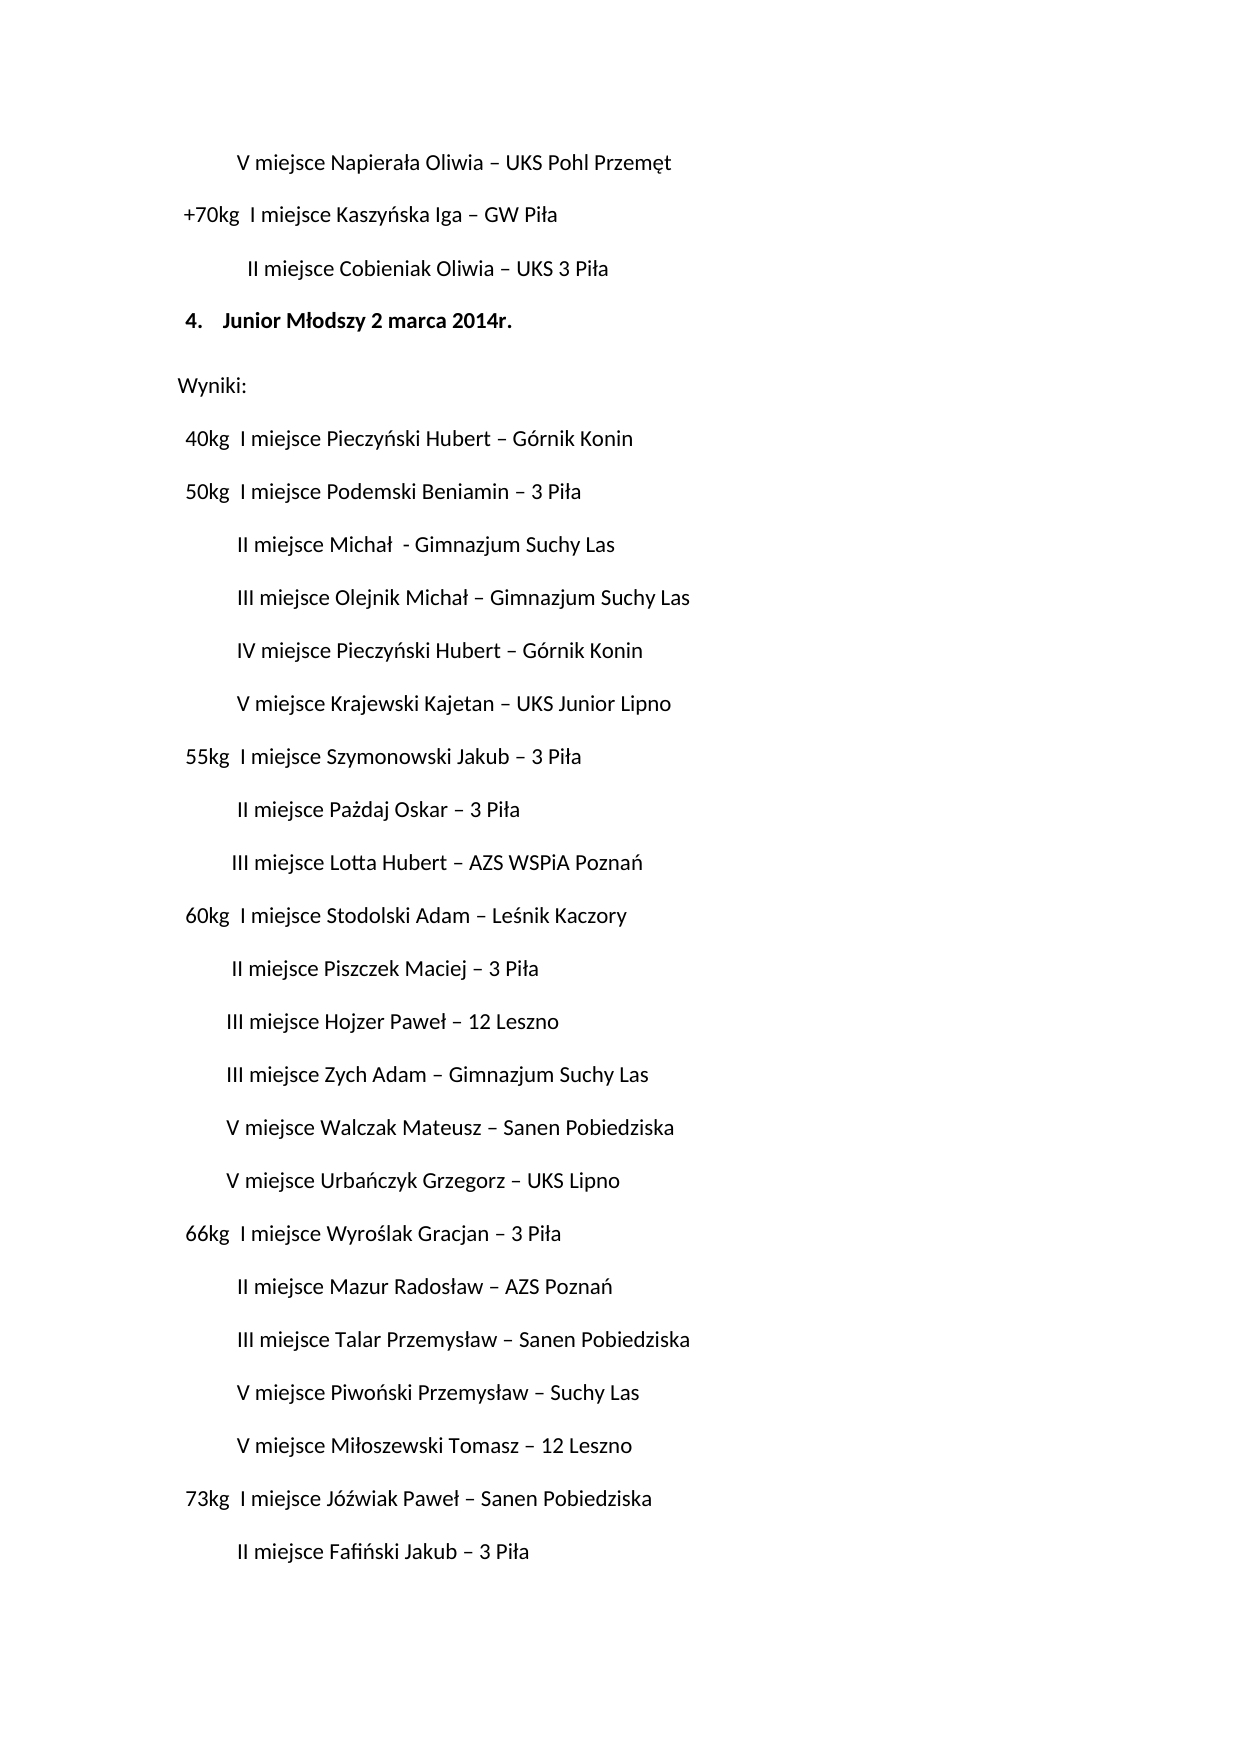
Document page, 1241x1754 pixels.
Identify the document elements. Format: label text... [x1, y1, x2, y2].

text 40kg I miejsce Pieczyński Hubert – Górnik Konin [185, 424, 1093, 452]
text III miejsce Lotta Hubert – AZS WSPiA Poznań [185, 848, 1093, 876]
text V miejsce Walczak Mateusz – Sanen Pobiedziska [185, 1113, 1093, 1141]
text +70kg I miejsce Kaszyńska Iga – GW Piła [148, 201, 1093, 229]
text III miejsce Olejnik Michał – Gimnazjum Suchy Las [185, 583, 1093, 611]
text V miejsce Piwoński Przemysław – Suchy Las [185, 1378, 1093, 1406]
text 60kg I miejsce Stodolski Adam – Leśnik Kaczory [185, 901, 1093, 929]
text V miejsce Napierała Oliwia – UKS Pohl Przemęt [185, 148, 1093, 176]
text II miejsce Cobieniak Oliwia – UKS 3 Piła [148, 254, 1093, 282]
text 55kg I miejsce Szymonowski Jakub – 3 Piła [185, 742, 1093, 770]
text III miejsce Talar Przemysław – Sanen Pobiedziska [185, 1325, 1093, 1353]
text 50kg I miejsce Podemski Beniamin – 3 Piła [185, 477, 1093, 505]
text II miejsce Piszczek Maciej – 3 Piła [185, 954, 1093, 982]
text III miejsce Zych Adam – Gimnazjum Suchy Las [185, 1060, 1093, 1088]
text 73kg I miejsce Jóźwiak Paweł – Sanen Pobiedziska [185, 1484, 1093, 1512]
text V miejsce Miłoszewski Tomasz – 12 Leszno [185, 1431, 1093, 1459]
text 66kg I miejsce Wyroślak Gracjan – 3 Piła [185, 1219, 1093, 1247]
text III miejsce Hojzer Paweł – 12 Leszno [185, 1007, 1093, 1035]
text II miejsce Michał - Gimnazjum Suchy Las [185, 530, 1093, 558]
text IV miejsce Pieczyński Hubert – Górnik Konin [185, 636, 1093, 664]
text V miejsce Urbańczyk Grzegorz – UKS Lipno [185, 1166, 1093, 1194]
list Junior Młodszy 2 marca 2014r. [185, 307, 1093, 335]
text II miejsce Fafiński Jakub – 3 Piła [185, 1537, 1093, 1566]
text II miejsce Mazur Radosław – AZS Poznań [185, 1272, 1093, 1300]
text V miejsce Krajewski Kajetan – UKS Junior Lipno [185, 689, 1093, 717]
list Wyniki: [177, 371, 1093, 399]
text II miejsce Pażdaj Oskar – 3 Piła [185, 795, 1093, 823]
